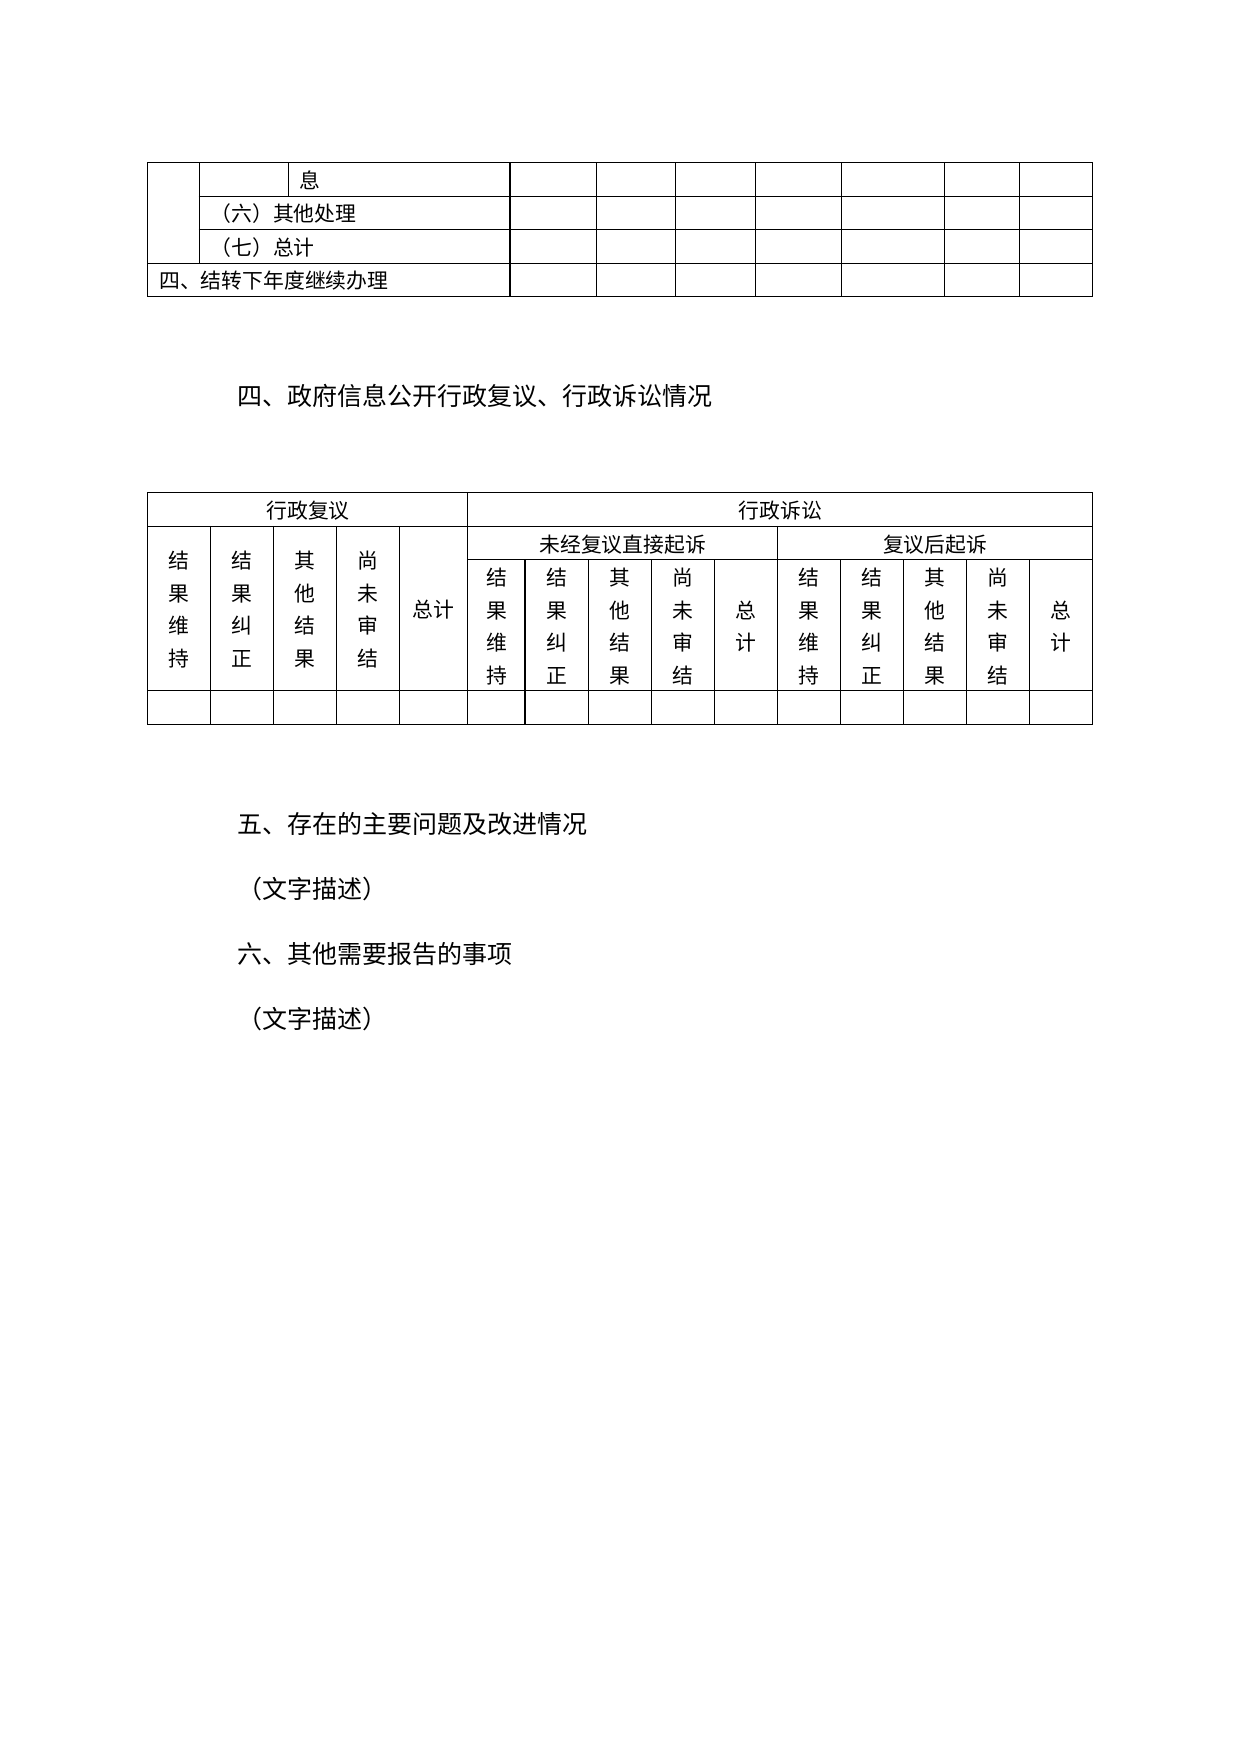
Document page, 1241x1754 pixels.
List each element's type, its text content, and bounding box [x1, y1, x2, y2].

table_cell 尚未审结 [967, 560, 1029, 690]
table_cell [945, 264, 1019, 296]
table_cell 复议后起诉 [778, 527, 1092, 559]
table_cell [211, 691, 273, 724]
table_cell [715, 691, 777, 724]
table_cell [967, 691, 1029, 724]
table_cell 结果维持 [148, 527, 210, 690]
table_cell 其他结果 [904, 560, 966, 690]
table_cell [652, 691, 714, 724]
table_cell [589, 691, 651, 724]
table_cell [511, 230, 596, 263]
table_cell [756, 264, 841, 296]
text 六、其他需要报告的事项 [187, 920, 1053, 985]
table_cell [842, 230, 944, 263]
table_cell [945, 163, 1019, 196]
table_cell [904, 691, 966, 724]
table_cell [526, 691, 588, 724]
table_header 行政复议 [148, 493, 467, 526]
table_cell [1020, 264, 1092, 296]
table_cell [756, 230, 841, 263]
table_cell [148, 691, 210, 724]
table_cell 结果维持 [468, 560, 524, 690]
table_cell [676, 197, 755, 229]
table_cell [511, 197, 596, 229]
text 五、存在的主要问题及改进情况 [187, 790, 1053, 855]
table_cell 结果纠正 [526, 560, 588, 690]
table_cell （六）其他处理 [200, 197, 509, 229]
table_cell [337, 691, 399, 724]
table_cell 总计 [1030, 560, 1092, 690]
table_cell [597, 230, 675, 263]
table_cell [945, 197, 1019, 229]
table_cell [842, 163, 944, 196]
table_cell [1030, 691, 1092, 724]
table_cell [676, 163, 755, 196]
table_cell 未经复议直接起诉 [468, 527, 777, 559]
table_cell [511, 163, 596, 196]
table_cell [842, 264, 944, 296]
table_cell 四、结转下年度继续办理 [148, 264, 509, 296]
table_cell [676, 230, 755, 263]
table_cell [756, 197, 841, 229]
text （文字描述） [187, 855, 1053, 920]
table_cell [597, 163, 675, 196]
table_cell 总计 [715, 560, 777, 690]
table_cell [1020, 197, 1092, 229]
table_cell 结果纠正 [211, 527, 273, 690]
table_cell [676, 264, 755, 296]
table_cell 总计 [400, 527, 467, 690]
table_cell [597, 264, 675, 296]
text （文字描述） [187, 985, 1053, 1050]
table_cell 结果纠正 [841, 560, 903, 690]
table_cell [289, 163, 509, 196]
table_cell [756, 163, 841, 196]
table_cell 其他结果 [589, 560, 651, 690]
table_cell [1020, 163, 1092, 196]
table_cell 尚未审结 [337, 527, 399, 690]
table_cell [511, 264, 596, 296]
table_header 行政诉讼 [468, 493, 1092, 526]
table_cell [841, 691, 903, 724]
table_cell [842, 197, 944, 229]
table_cell （七）总计 [200, 230, 509, 263]
text 四、政府信息公开行政复议、行政诉讼情况 [187, 362, 1053, 427]
table_cell [597, 197, 675, 229]
table_cell 结果维持 [778, 560, 840, 690]
table_cell [274, 691, 336, 724]
table_cell 其他结果 [274, 527, 336, 690]
table_cell [1020, 230, 1092, 263]
table_cell 尚未审结 [652, 560, 714, 690]
table_cell [400, 691, 467, 724]
table_cell [778, 691, 840, 724]
table_cell [468, 691, 524, 724]
table_cell [945, 230, 1019, 263]
